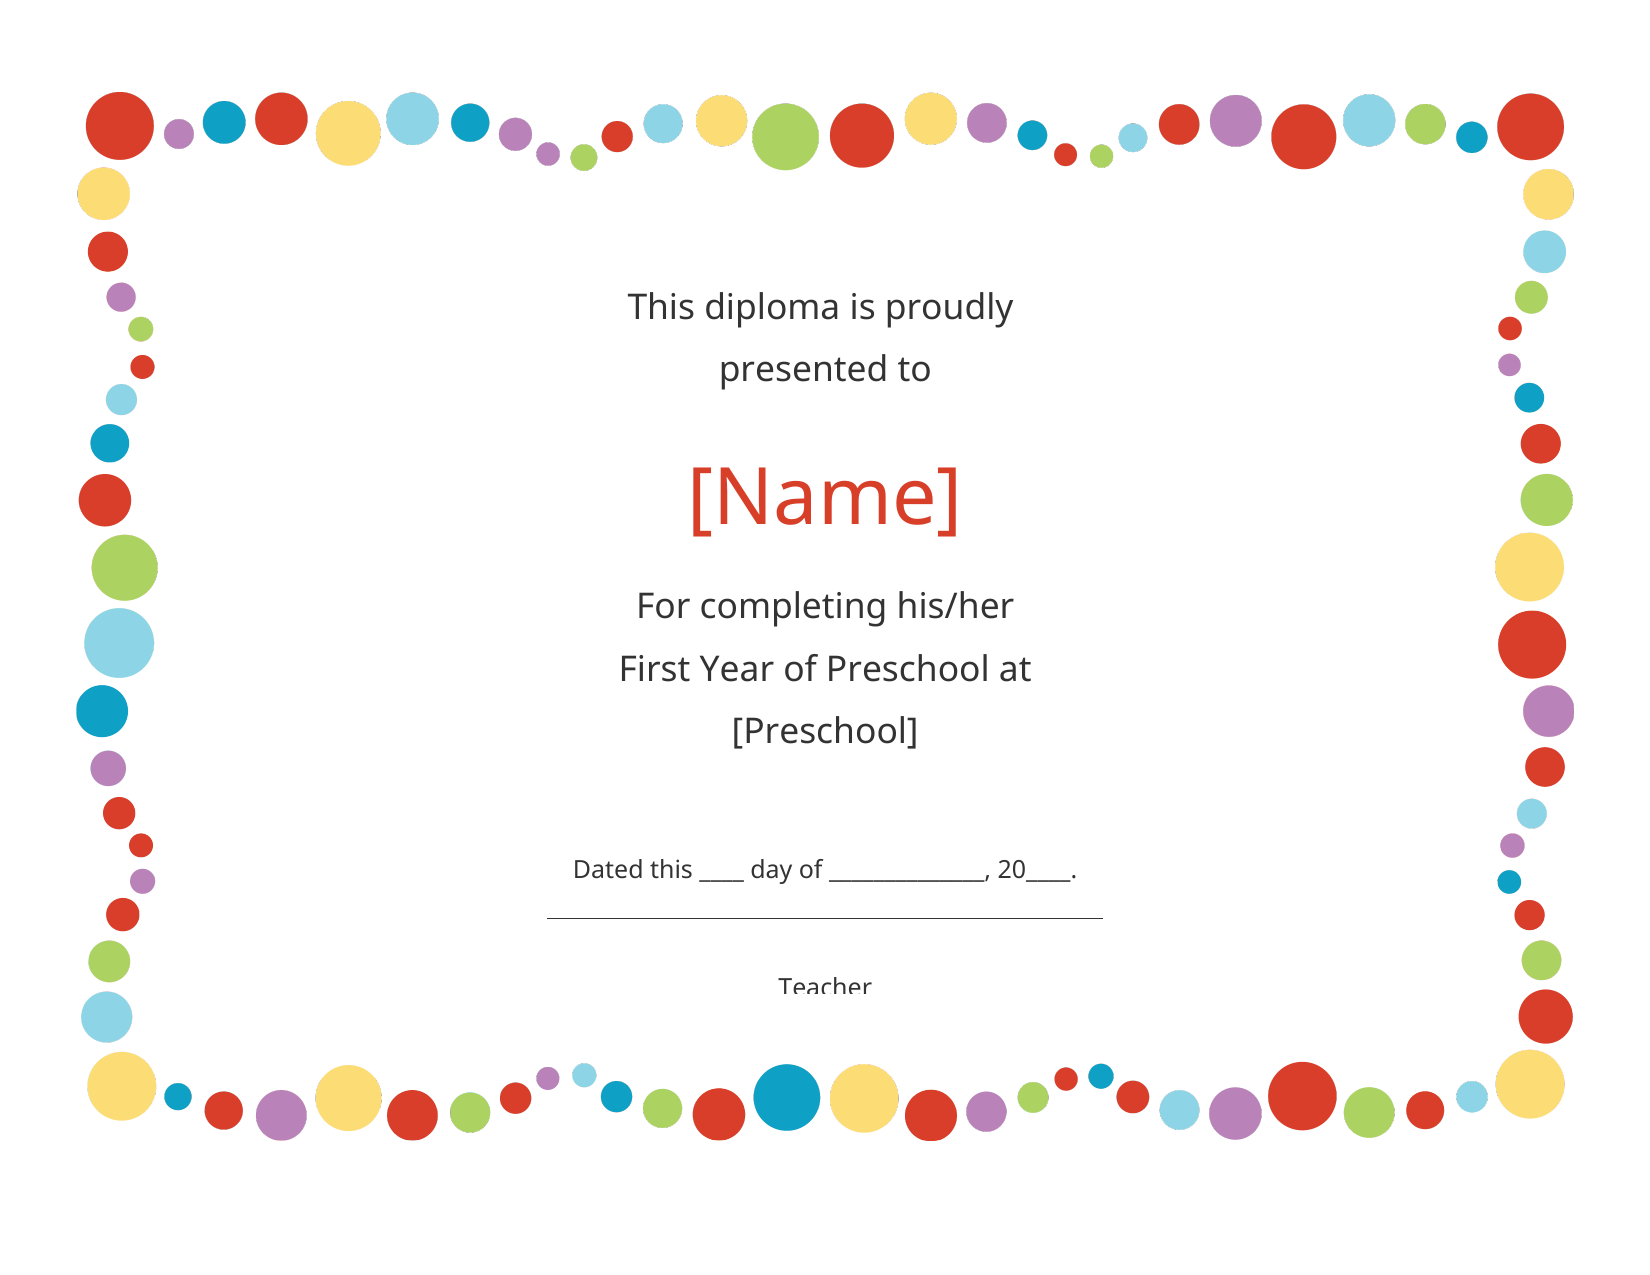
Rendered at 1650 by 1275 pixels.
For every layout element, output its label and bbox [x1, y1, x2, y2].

picture [76, 92, 1574, 1141]
